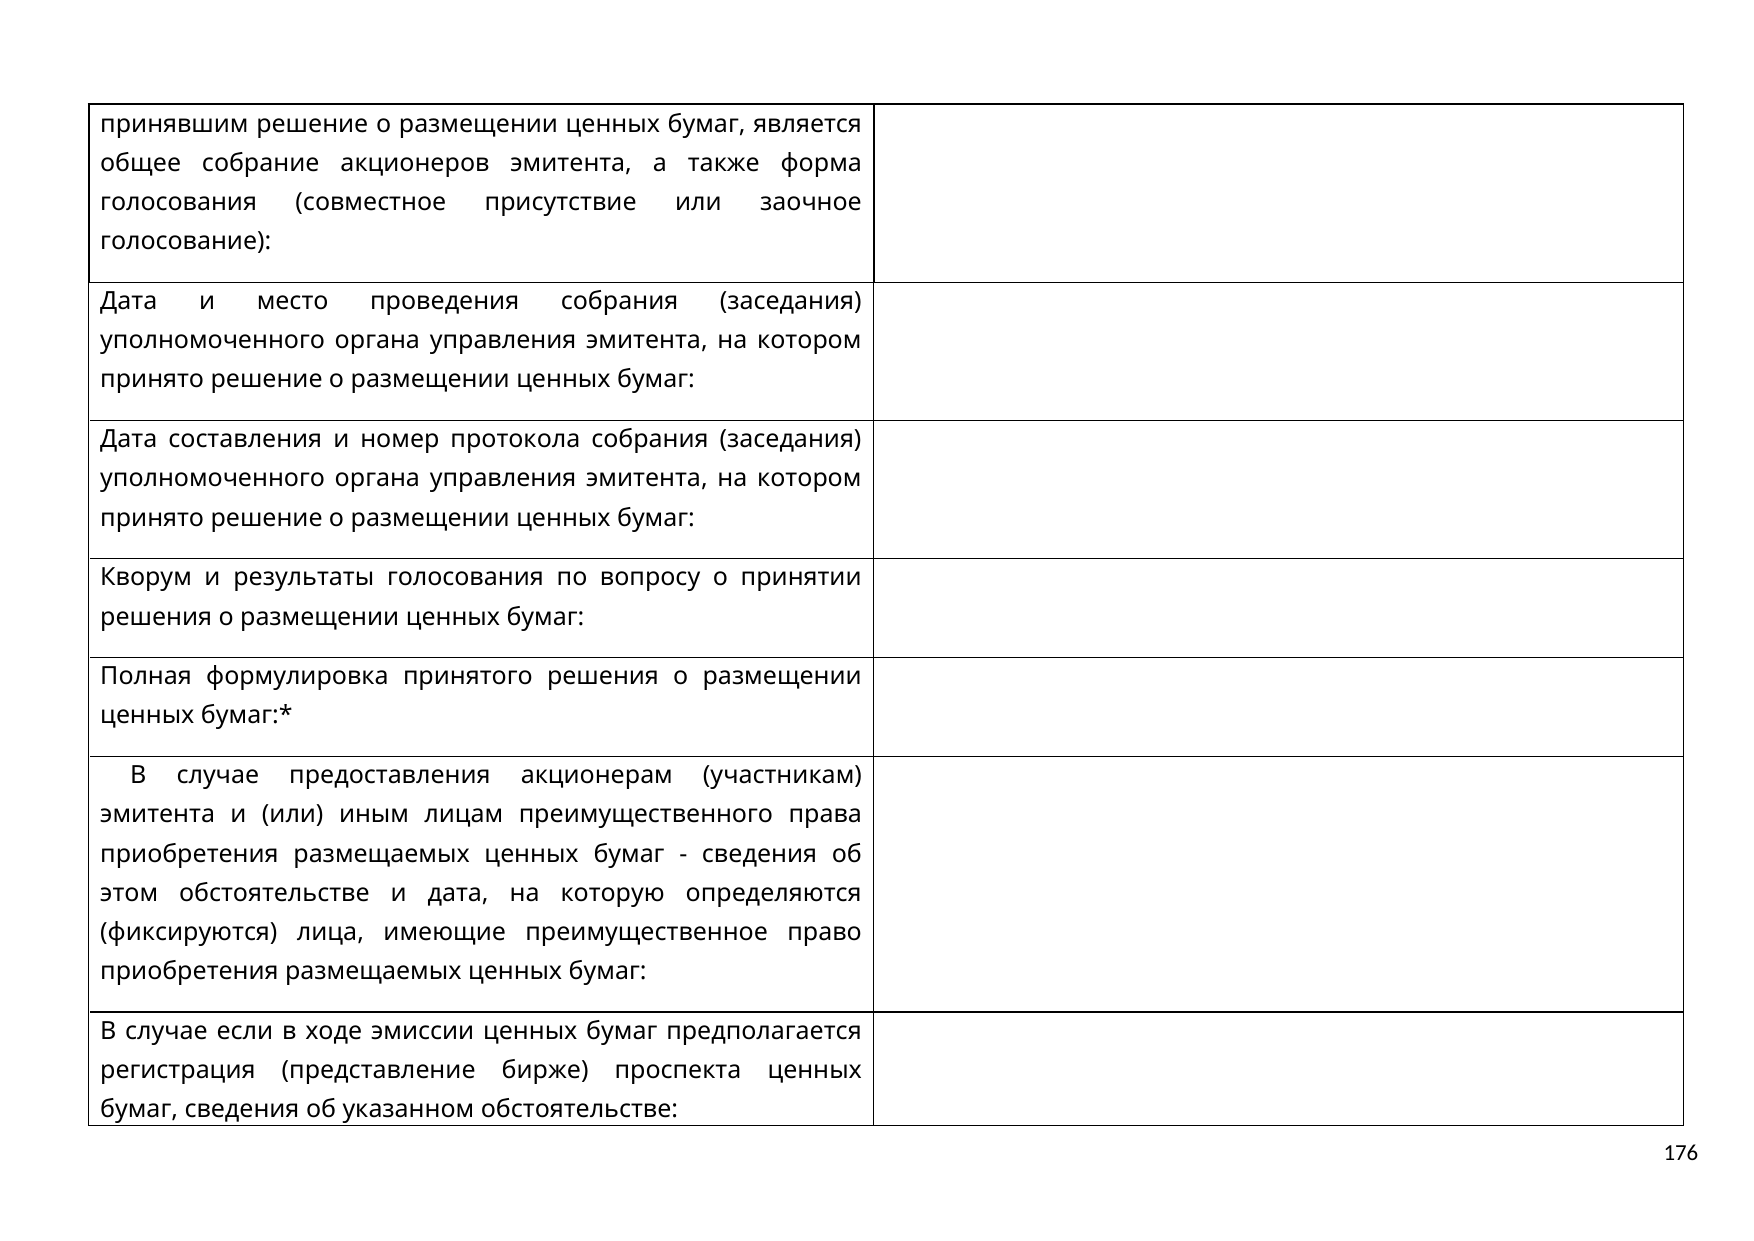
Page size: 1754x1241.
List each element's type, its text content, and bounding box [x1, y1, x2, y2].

table_cell [874, 559, 1683, 657]
table_cell В случае если в ходе эмиссии ценных бумаг предполагается регистрация (представление бирже) проспекта ценных бумаг, сведения об указанном обстоятельстве: [89, 1011, 873, 1125]
table_cell [874, 421, 1683, 558]
table_cell [874, 757, 1683, 1011]
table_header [90, 105, 873, 282]
table_cell [874, 283, 1683, 420]
table_cell [874, 658, 1683, 756]
table_cell В случае предоставления акционерам (участникам) эмитента и (или) иным лицам преимущественного права приобретения размещаемых ценных бумаг - сведения об этом обстоятельстве и дата, на которую определяются (фиксируются) лица, имеющие преимущественное право приобретения размещаемых ценных бумаг: [89, 756, 873, 1011]
table_cell Полная формулировка принятого решения о размещении ценных бумаг:* [89, 657, 873, 756]
table_cell Кворум и результаты голосования по вопросу о принятии решения о размещении ценных бумаг: [89, 558, 873, 657]
table_cell [874, 1013, 1683, 1125]
table_cell Дата составления и номер протокола собрания (заседания) уполномоченного органа управления эмитента, на котором принято решение о размещении ценных бумаг: [89, 420, 873, 558]
table_header [875, 105, 1683, 282]
table_cell Дата и место проведения собрания (заседания) уполномоченного органа управления эмитента, на котором принято решение о размещении ценных бумаг: [89, 283, 873, 420]
